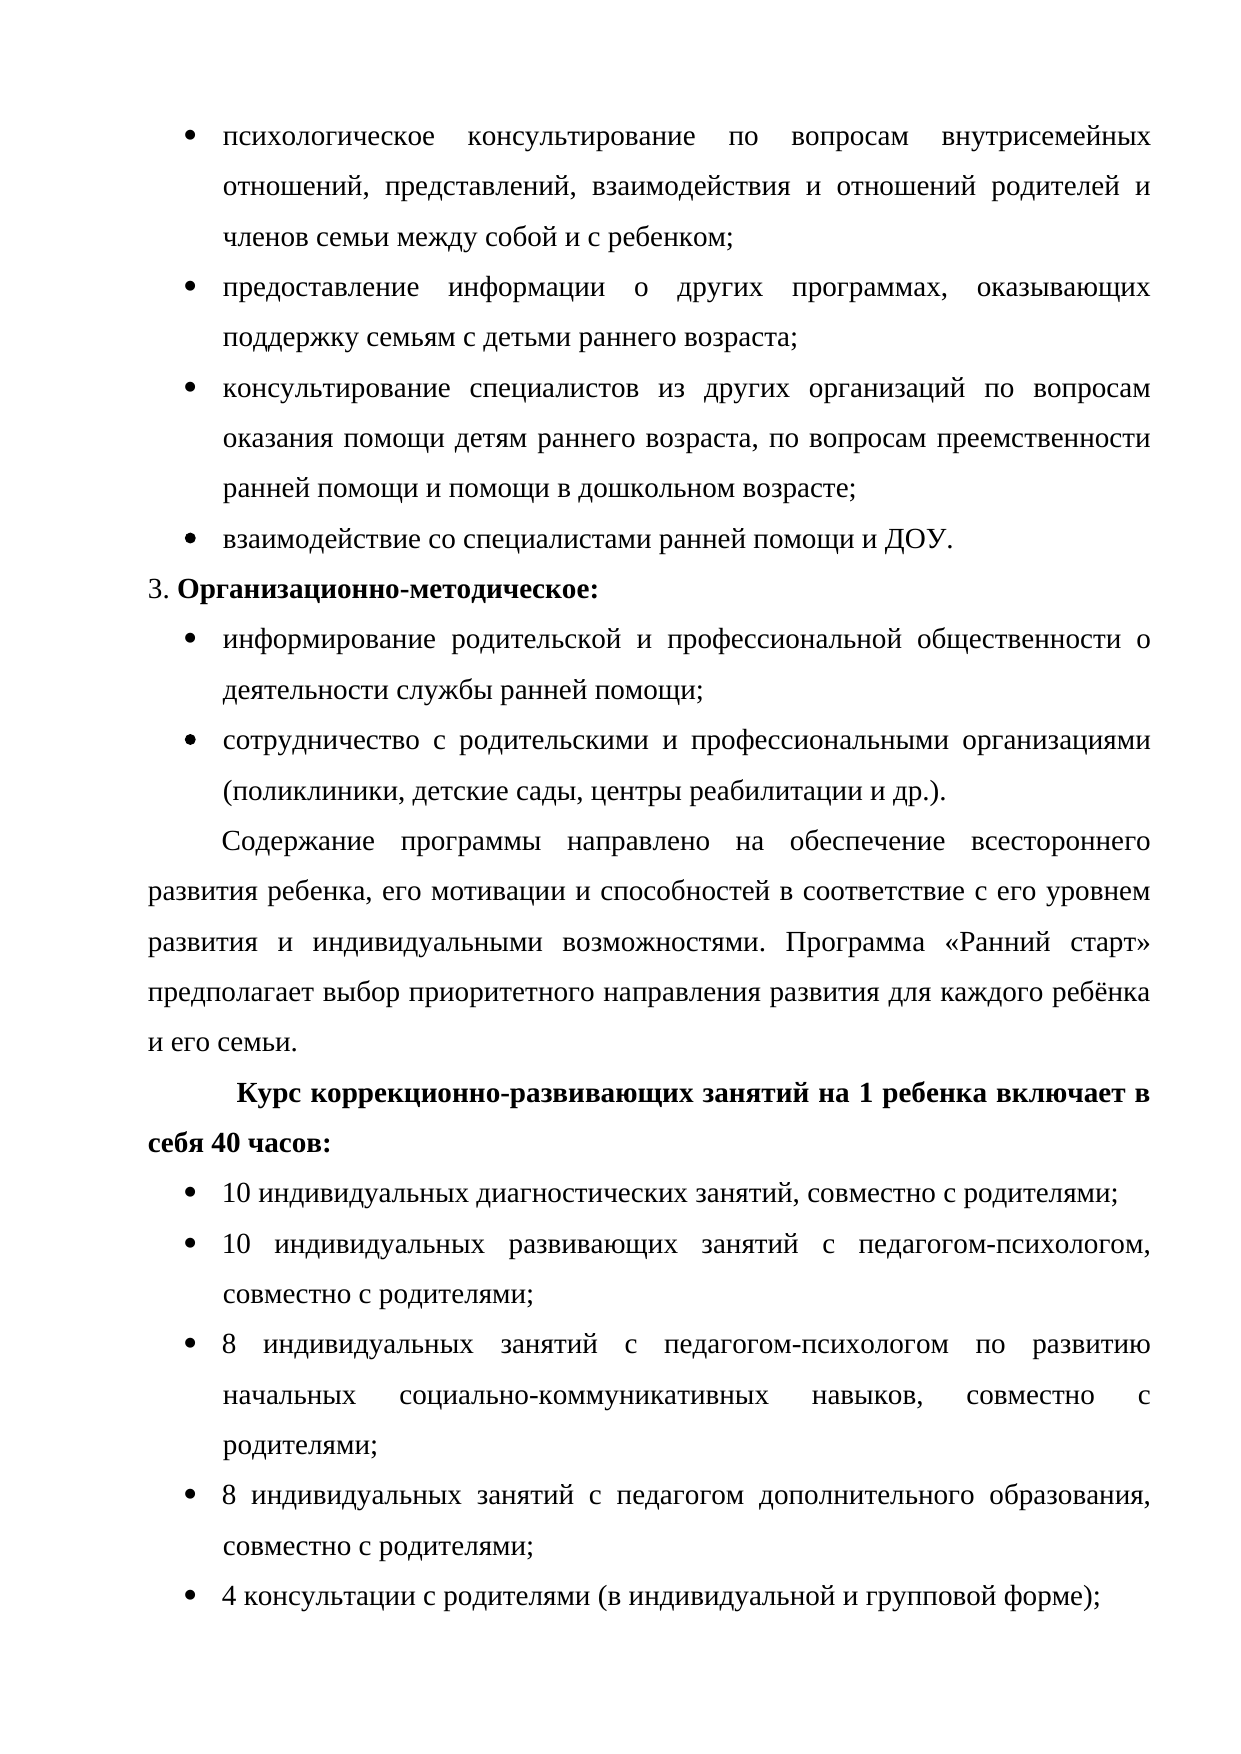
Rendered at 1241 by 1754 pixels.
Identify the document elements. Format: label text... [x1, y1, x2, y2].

text Содержание программы направлено на обеспечение всестороннего развития ребенка, его мотивации и способностей в соответствие с его уровнем развития и индивидуальными возможностями. Программа «Ранний старт» предполагает выбор приоритетного направления развития для каждого ребёнка и его семьи. [148, 823, 1152, 1058]
list психологическое консультирование по вопросам внутрисемейных отношений, представлений, взаимодействия и отношений родителей и членов семьи между собой и с ребенком; [185, 118, 1152, 252]
list 8 индивидуальных занятий с педагогом-психологом по развитию начальных социально-коммуникативных навыков, совместно с родителями; [185, 1326, 1152, 1461]
list сотрудничество с родительскими и профессиональными организациями (поликлиники, детские сады, центры реабилитации и др.). [185, 722, 1152, 806]
list 10 индивидуальных диагностических занятий, совместно с родителями; [185, 1175, 1152, 1209]
list информирование родительской и профессиональной общественности о деятельности службы ранней помощи; [185, 622, 1152, 706]
text 3. Организационно-методическое: [148, 571, 1152, 605]
list консультирование специалистов из других организаций по вопросам оказания помощи детям раннего возраста, по вопросам преемственности ранней помощи и помощи в дошкольном возрасте; [185, 370, 1152, 504]
list предоставление информации о других программах, оказывающих поддержку семьям с детьми раннего возраста; [185, 269, 1152, 353]
list 10 индивидуальных развивающих занятий с педагогом-психологом, совместно с родителями; [185, 1226, 1152, 1310]
list 4 консультации с родителями (в индивидуальной и групповой форме); [185, 1578, 1152, 1612]
list взаимодействие со специалистами ранней помощи и ДОУ. [185, 521, 1152, 554]
list 8 индивидуальных занятий с педагогом дополнительного образования, совместно с родителями; [185, 1477, 1152, 1561]
text Курс коррекционно-развивающих занятий на 1 ребенка включает в себя 40 часов: [148, 1075, 1152, 1158]
